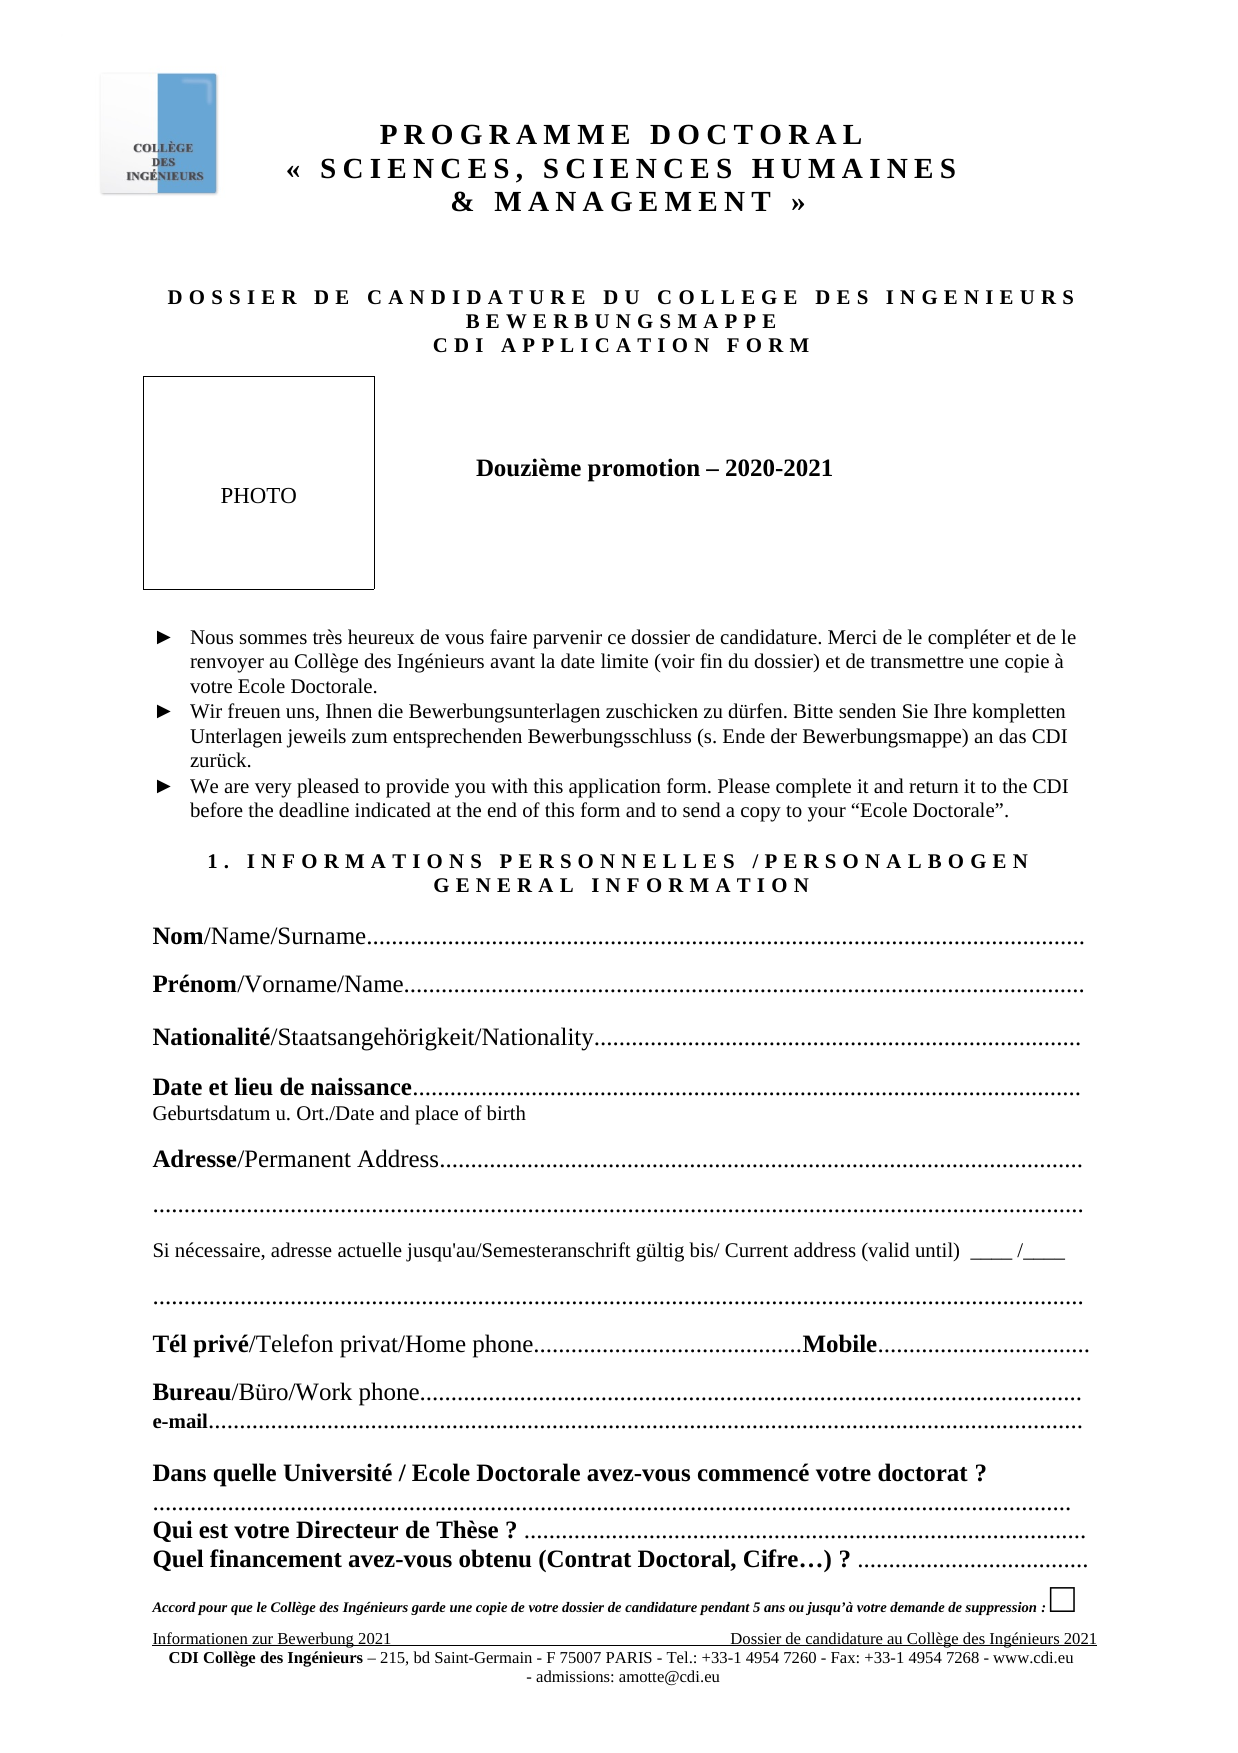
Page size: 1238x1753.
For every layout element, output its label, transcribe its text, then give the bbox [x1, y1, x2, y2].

text ► Nous sommes très heureux de vous faire parvenir ce dossier de candidature. Merci de le compléter et de le renvoyer au Collège des Ingénieurs avant la date limite (voir fin du dossier) et de transmettre une copie à votre Ecole Doctorale. [152, 623, 1090, 698]
text ..................................................................................................................................................... [152, 1281, 1090, 1309]
text Adresse/Permanent Address....................................................................................................... [152, 1144, 1090, 1173]
text Tél privé/Telefon privat/Home phone...........................................Mobile.................................. [152, 1329, 1090, 1357]
text Si nécessaire, adresse actuelle jusqu'au/Semesteranschrift gültig bis/ Current address (valid until) ____ /____ [152, 1237, 1090, 1262]
text CDI APPLICATION FORM [152, 333, 1090, 357]
text Prénom/Vorname/Name............................................................................................................. [152, 969, 1090, 998]
text 1. INFORMATIONS PERSONNELLES /PERSONALBOGEN GENERAL INFORMATION [152, 849, 1090, 897]
text PROGRAMME DOCTORAL [254, 117, 1090, 151]
table_header PHOTO [144, 377, 374, 589]
text Nationalité/Staatsangehörigkeit/Nationality.............................................................................. [152, 1022, 1090, 1051]
text Dans quelle Université / Ecole Doctorale avez-vous commencé votre doctorat ? ................................................................................................................................................... [152, 1458, 1090, 1516]
text ..................................................................................................................................................... [152, 1189, 1090, 1218]
text DOSSIER DE CANDIDATURE DU COLLEGE DES INGENIEURS [152, 285, 1090, 309]
text Nom/Name/Surname................................................................................................................... [152, 921, 1090, 950]
text BEWERBUNGSMAPPE [152, 309, 1090, 333]
text ► We are very pleased to provide you with this application form. Please complete it and return it to the CDI before the deadline indicated at the end of this form and to send a copy to your “Ecole Doctorale”. [152, 772, 1090, 822]
table_header Douzième promotion – 2020-2021 [375, 376, 1161, 589]
text Bureau/Büro/Work phone.......................................................................................................... [152, 1377, 1090, 1405]
text ► Wir freuen uns, Ihnen die Bewerbungsunterlagen zuschicken zu dürfen. Bitte senden Sie Ihre kompletten Unterlagen jeweils zum entsprechenden Bewerbungsschluss (s. Ende der Bewerbungsmappe) an das CDI zurück. [152, 698, 1090, 772]
text Date et lieu de naissance........................................................................................................... [152, 1072, 1090, 1101]
picture [61, 34, 254, 226]
text Accord pour que le Collège des Ingénieurs garde une copie de votre dossier de candidature pendant 5 ans ou jusqu’à votre demande de suppression : □ [152, 1573, 1090, 1621]
text e-mail............................................................................................................................................ [152, 1405, 1090, 1434]
text Geburtsdatum u. Ort./Date and place of birth [152, 1101, 1090, 1125]
text « SCIENCES, SCIENCES HUMAINES [254, 151, 1090, 184]
text Quel financement avez-vous obtenu (Contrat Doctoral, Cifre…) ? ..................................... [152, 1544, 1090, 1573]
text & MANAGEMENT » [254, 184, 1090, 218]
text Qui est votre Directeur de Thèse ? .......................................................................................... [152, 1516, 1090, 1544]
